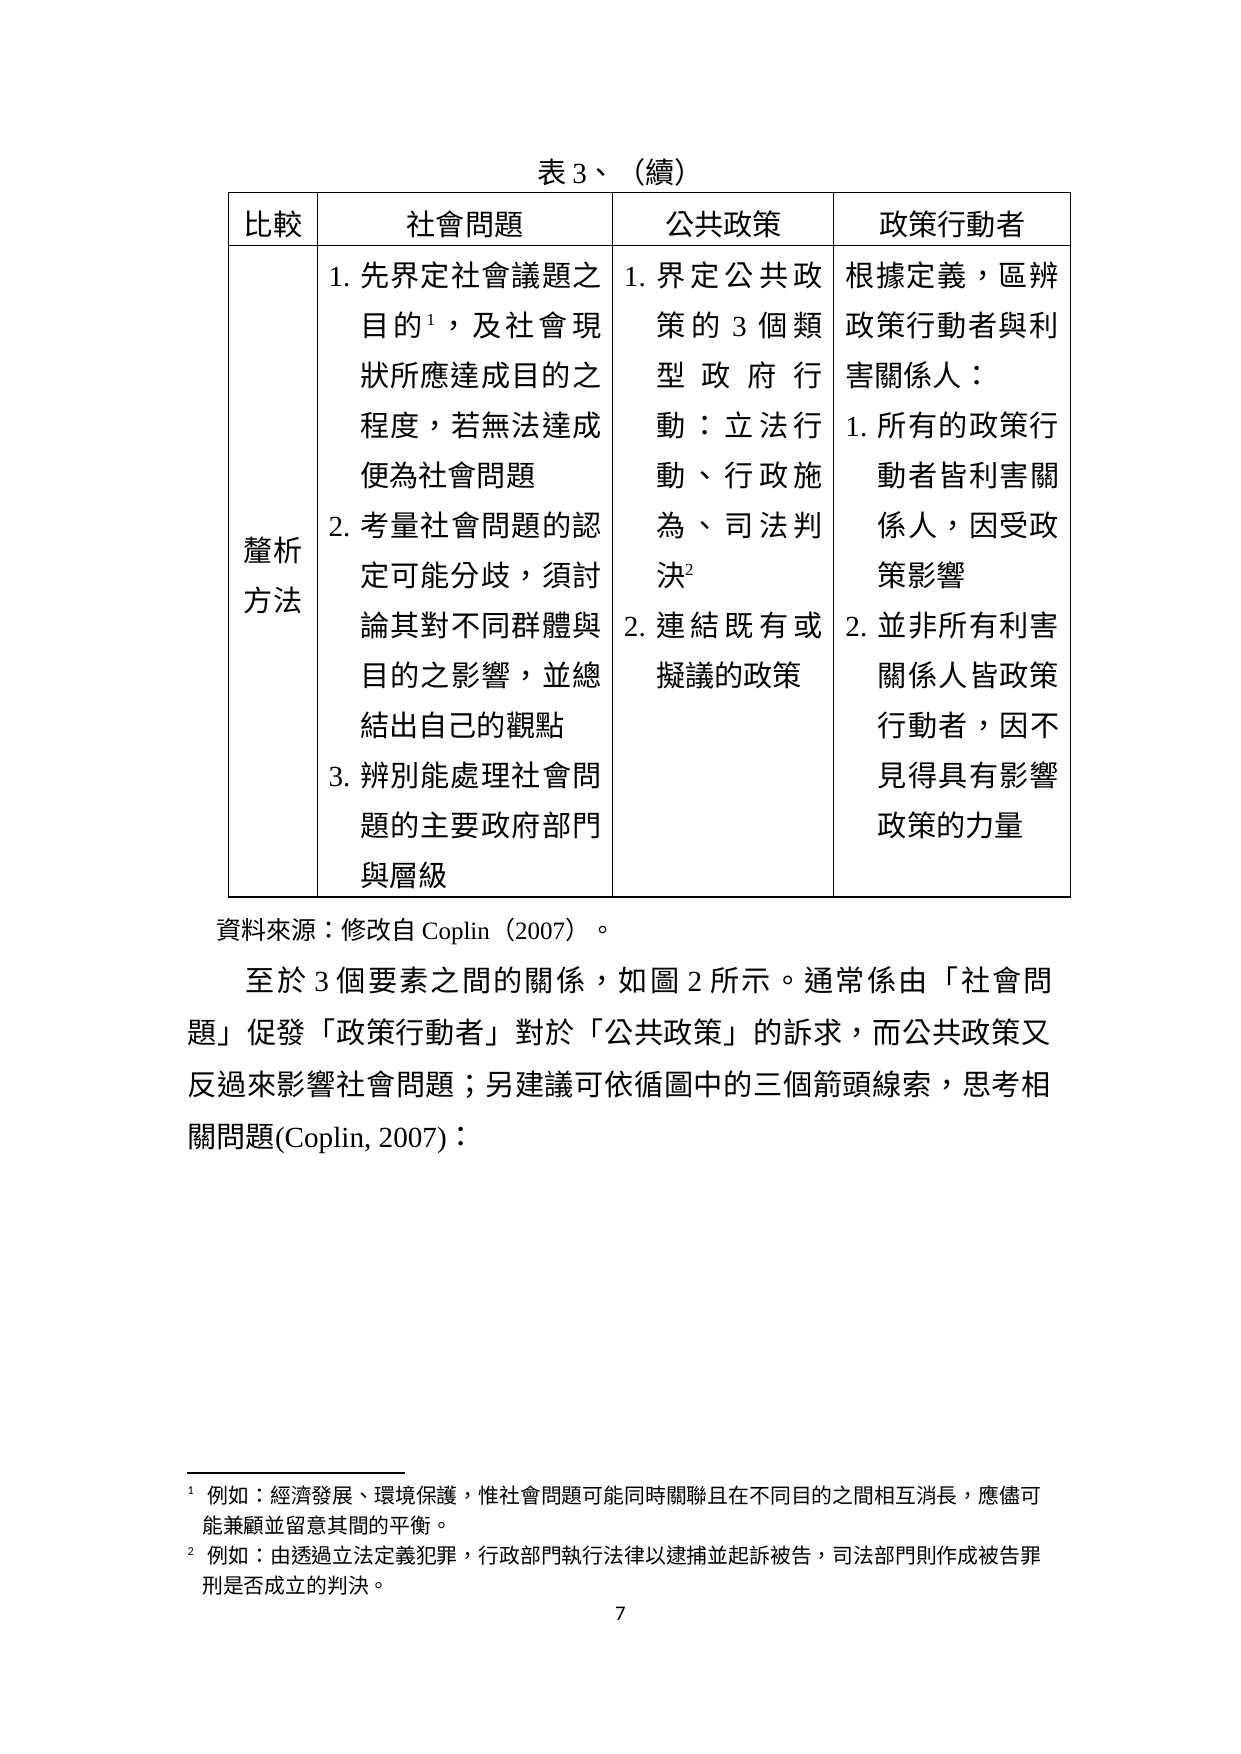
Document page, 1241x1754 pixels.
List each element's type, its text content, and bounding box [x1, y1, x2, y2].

text 至於3個要素之間的關係，如圖2所示。通常係由「社會問題」促發「政策行動者」對於「公共政策」的訴求，而公共政策又反過來影響社會問題；另建議可依循圖中的三個箭頭線索，思考相關問題(Coplin, 2007)： [187, 949, 1053, 1158]
table_header 社會問題 [318, 193, 612, 245]
table_header 政策行動者 [834, 193, 1070, 245]
table_cell 先界定社會議題之目的，及社會現狀所應達成目的之程度，若無法達成便為社會問題 考量社會問題的認定可能分歧，須討論其對不同群體與目的之影響，並總結出自己的觀點 辨別能處理社會問題的主要政府部門與層級 [318, 246, 612, 896]
table_cell 界定公共政策的3個類型政府行動：立法行動、行政施為、司法判決 連結既有或擬議的政策 [613, 246, 833, 896]
table_cell 釐析方法 [229, 246, 317, 896]
table_header 比較 [229, 193, 317, 245]
table_cell 根據定義，區辨政策行動者與利害關係人： 所有的政策行動者皆利害關係人，因受政策影響 並非所有利害關係人皆政策行動者，因不見得具有影響政策的力量 [834, 246, 1070, 896]
table_header 公共政策 [613, 193, 833, 245]
text 表3、（續） [187, 150, 1053, 192]
text 資料來源：修改自Coplin（2007）。 [187, 897, 1053, 949]
